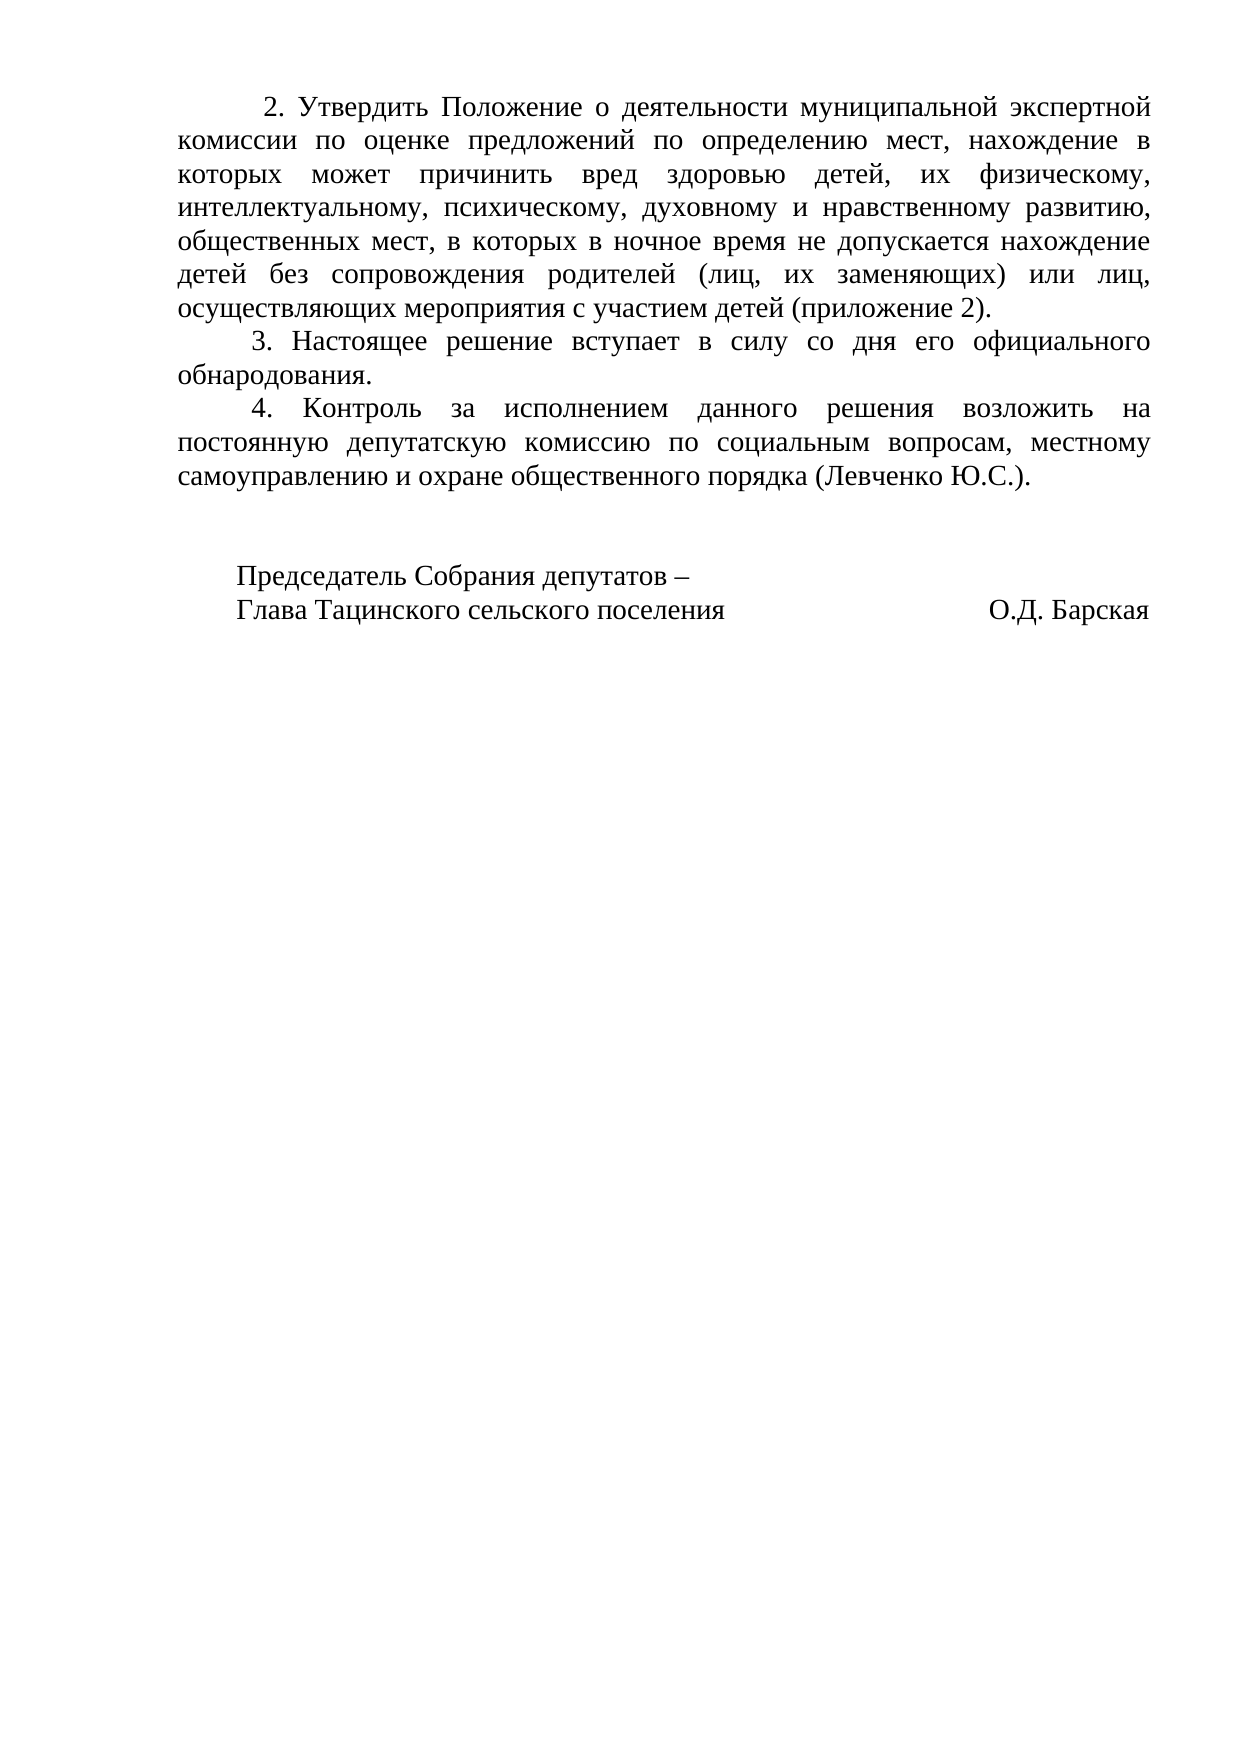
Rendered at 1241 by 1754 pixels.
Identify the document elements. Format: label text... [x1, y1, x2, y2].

text 2. Утвердить Положение о деятельности муниципальной экспертной комиссии по оценке предложений по определению мест, нахождение в которых может причинить вред здоровью детей, их физическому, интеллектуальному, психическому, духовному и нравственному развитию, общественных мест, в которых в ночное время не допускается нахождение детей без сопровождения родителей (лиц, их заменяющих) или лиц, осуществляющих мероприятия с участием детей (приложение 2). [177, 89, 1152, 323]
text 3. Настоящее решение вступает в силу со дня его официального обнародования. [177, 323, 1152, 391]
text Глава Тацинского сельского поселения О.Д. Барская [177, 592, 1152, 625]
text Председатель Собрания депутатов – [177, 558, 1152, 592]
text 4. Контроль за исполнением данного решения возложить на постоянную депутатскую комиссию по социальным вопросам, местному самоуправлению и охране общественного порядка (Левченко Ю.С.). [177, 391, 1152, 491]
